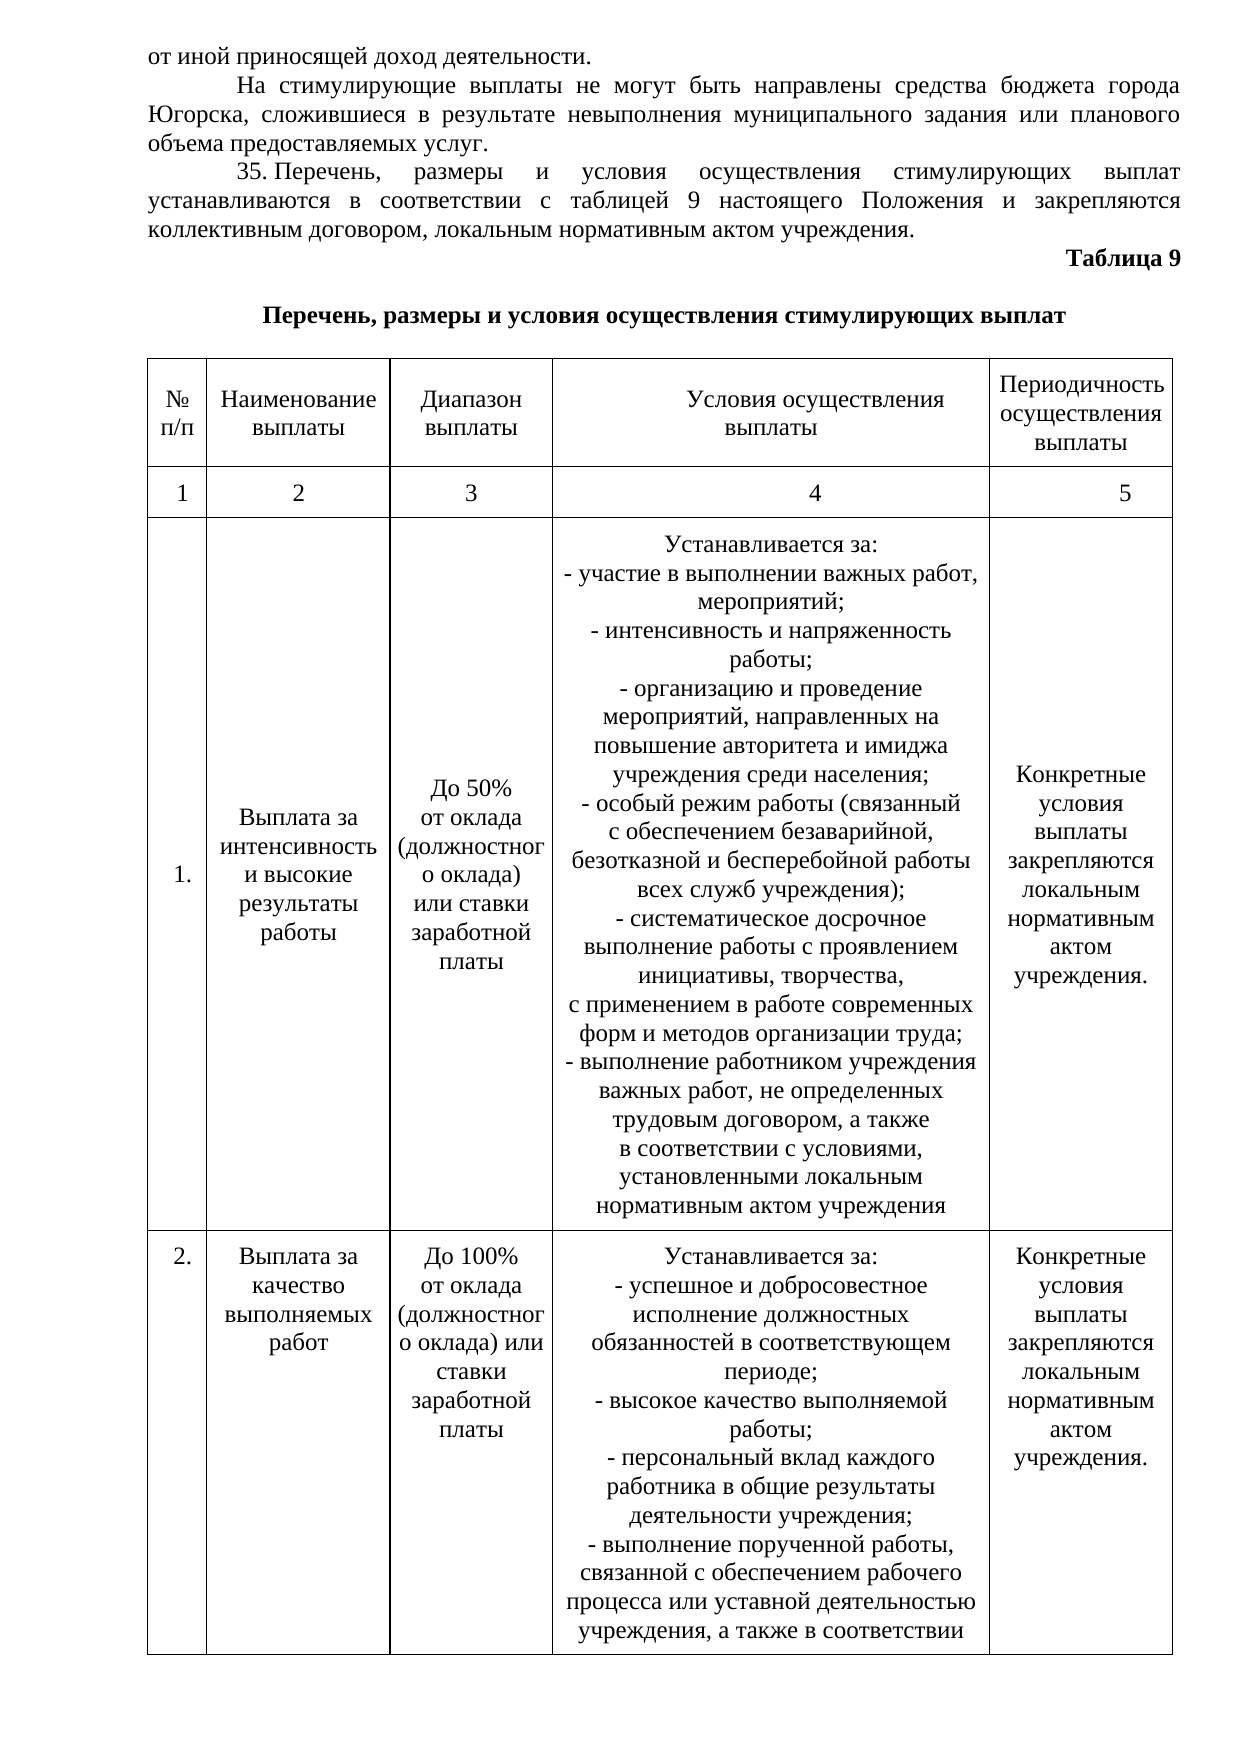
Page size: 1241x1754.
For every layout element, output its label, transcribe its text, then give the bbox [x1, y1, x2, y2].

table_cell До 50% от оклада (должностного оклада) или ставки заработной платы [391, 518, 552, 1229]
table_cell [990, 1231, 1172, 1654]
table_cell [553, 1231, 989, 1654]
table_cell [207, 1231, 389, 1654]
text 35. Перечень, размеры и условия осуществления стимулирующих выплат устанавливаются в соответствии с таблицей 9 настоящего Положения и закрепляются коллективным договором, локальным нормативным актом учреждения. [148, 156, 1181, 243]
table_header Наименование выплаты [207, 359, 389, 466]
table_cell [391, 1231, 552, 1654]
table_cell 4 [553, 467, 989, 517]
text Перечень, размеры и условия осуществления стимулирующих выплат [148, 300, 1181, 329]
text На стимулирующие выплаты не могут быть направлены средства бюджета города Югорска, сложившиеся в результате невыполнения муниципального задания или планового объема предоставляемых услуг. [148, 70, 1181, 156]
table_cell 3 [391, 467, 552, 517]
table_cell 5 [990, 467, 1172, 517]
table_header Периодичность осуществления выплаты [990, 359, 1172, 466]
table_cell 2. [148, 1231, 206, 1654]
table_cell Выплата за интенсивность и высокие результаты работы [207, 518, 389, 1229]
table_header Диапазон выплаты [391, 359, 552, 466]
table_cell Конкретные условия выплаты закрепляются локальным нормативным актом учреждения. [990, 518, 1172, 1229]
table_cell 2 [207, 467, 389, 517]
table_cell 1. [148, 518, 206, 1229]
table_header № п/п [148, 359, 206, 466]
table_cell Устанавливается за: - участие в выполнении важных работ, мероприятий; - интенсивность и напряженность работы; - организацию и проведение мероприятий, направленных на повышение авторитета и имиджа учреждения среди населения; - особый режим работы (связанный с обеспечением безаварийной, безотказной и бесперебойной работы всех служб учреждения); - систематическое досрочное выполнение работы с проявлением инициативы, творчества, с применением в работе современных форм и методов организации труда; - выполнение работником учреждения важных работ, не определенных трудовым договором, а также в соответствии с условиями, установленными локальным нормативным актом учреждения [553, 518, 989, 1229]
table_header Условия осуществления выплаты [553, 359, 989, 466]
table_cell 1 [148, 467, 206, 517]
text Таблица 9 [148, 243, 1181, 271]
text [148, 41, 1181, 70]
